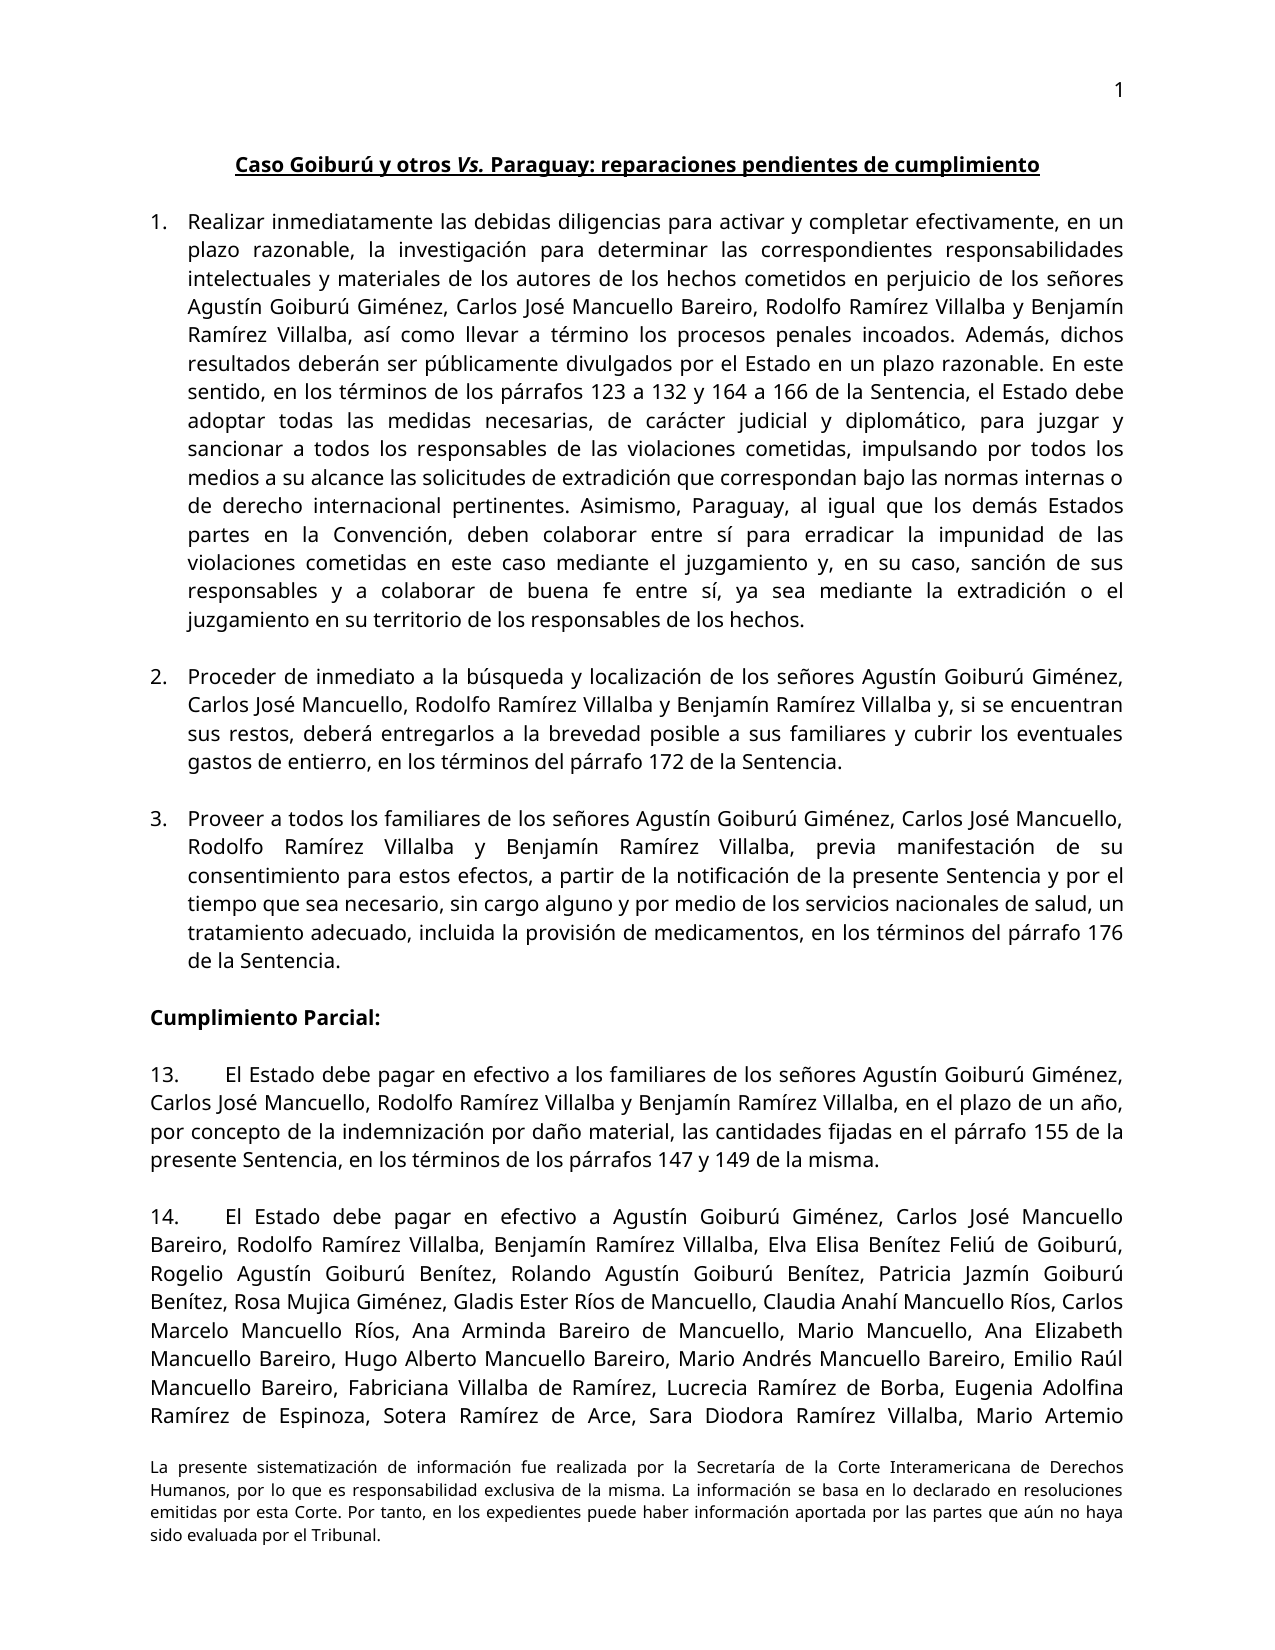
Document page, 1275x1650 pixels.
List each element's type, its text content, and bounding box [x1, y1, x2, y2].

list Proveer a todos los familiares de los señores Agustín Goiburú Giménez, Carlos José Mancuello, Rodolfo Ramírez Villalba y Benjamín Ramírez Villalba, previa manifestación de su consentimiento para estos efectos, a partir de la notificación de la presente Sentencia y por el tiempo que sea necesario, sin cargo alguno y por medio de los servicios nacionales de salud, un tratamiento adecuado, incluida la provisión de medicamentos, en los términos del párrafo 176 de la Sentencia. [150, 804, 1125, 975]
list Proceder de inmediato a la búsqueda y localización de los señores Agustín Goiburú Giménez, Carlos José Mancuello, Rodolfo Ramírez Villalba y Benjamín Ramírez Villalba y, si se encuentran sus restos, deberá entregarlos a la brevedad posible a sus familiares y cubrir los eventuales gastos de entierro, en los términos del párrafo 172 de la Sentencia. [150, 662, 1125, 776]
text 13. El Estado debe pagar en efectivo a los familiares de los señores Agustín Goiburú Giménez, Carlos José Mancuello, Rodolfo Ramírez Villalba y Benjamín Ramírez Villalba, en el plazo de un año, por concepto de la indemnización por daño material, las cantidades fijadas en el párrafo 155 de la presente Sentencia, en los términos de los párrafos 147 y 149 de la misma. [150, 1060, 1125, 1174]
text Caso Goiburú y otros Vs. Paraguay: reparaciones pendientes de cumplimiento [150, 150, 1125, 178]
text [150, 1202, 1125, 1430]
text Cumplimiento Parcial: [150, 1003, 1125, 1032]
list Realizar inmediatamente las debidas diligencias para activar y completar efectivamente, en un plazo razonable, la investigación para determinar las correspondientes responsabilidades intelectuales y materiales de los autores de los hechos cometidos en perjuicio de los señores Agustín Goiburú Giménez, Carlos José Mancuello Bareiro, Rodolfo Ramírez Villalba y Benjamín Ramírez Villalba, así como llevar a término los procesos penales incoados. Además, dichos resultados deberán ser públicamente divulgados por el Estado en un plazo razonable. En este sentido, en los términos de los párrafos 123 a 132 y 164 a 166 de la Sentencia, el Estado debe adoptar todas las medidas necesarias, de carácter judicial y diplomático, para juzgar y sancionar a todos los responsables de las violaciones cometidas, impulsando por todos los medios a su alcance las solicitudes de extradición que correspondan bajo las normas internas o de derecho internacional pertinentes. Asimismo, Paraguay, al igual que los demás Estados partes en la Convención, deben colaborar entre sí para erradicar la impunidad de las violaciones cometidas en este caso mediante el juzgamiento y, en su caso, sanción de sus responsables y a colaborar de buena fe entre sí, ya sea mediante la extradición o el juzgamiento en su territorio de los responsables de los hechos. [150, 207, 1125, 633]
